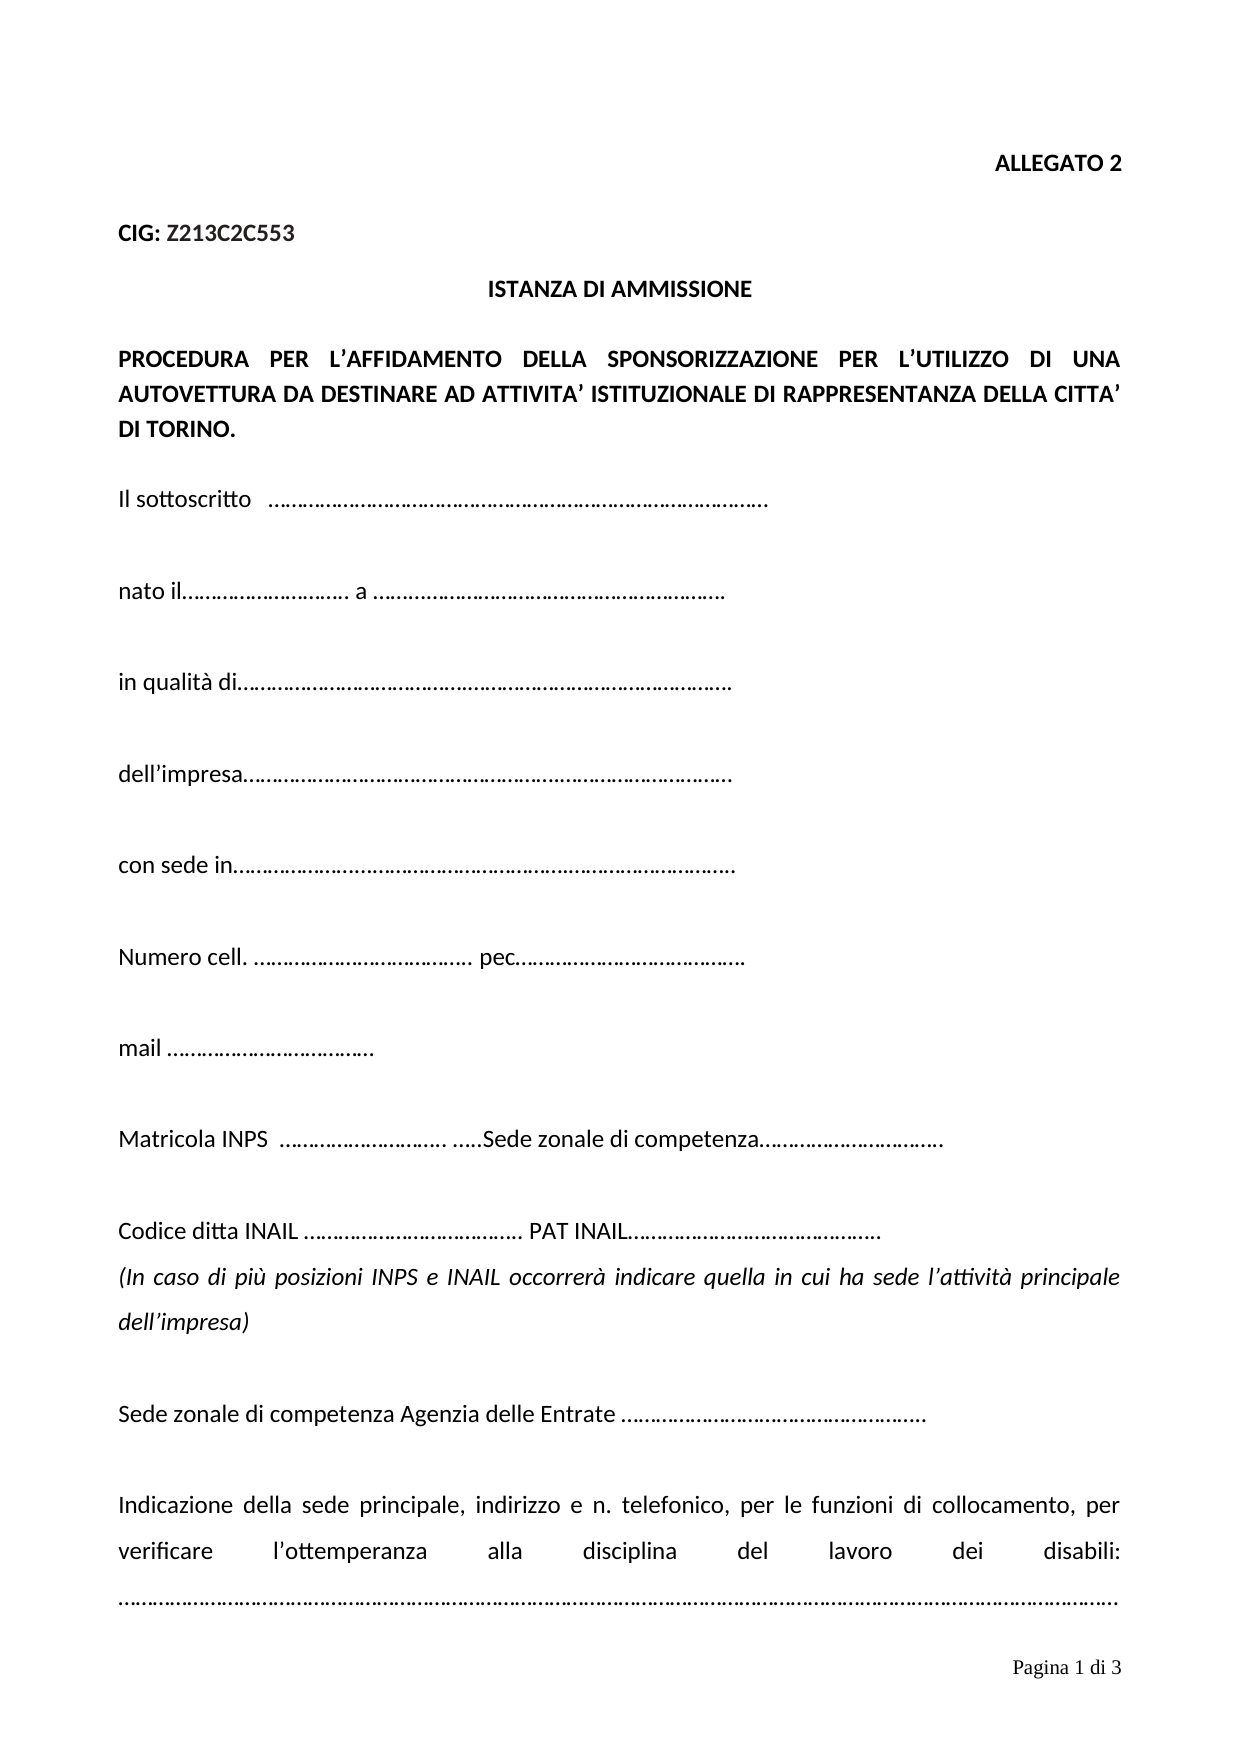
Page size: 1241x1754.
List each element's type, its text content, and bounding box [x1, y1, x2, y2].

text Matricola INPS ……………………….. …..Sede zonale di competenza………………………….. [118, 1124, 1122, 1154]
text in qualità di………………………………….………………………………………. [118, 666, 1122, 697]
text dell’impresa……………………………………………….………………………… [118, 758, 1122, 788]
text Numero cell. ……………………………….. pec…………………………………. [118, 941, 1122, 971]
text PROCEDURA PER L’AFFIDAMENTO DELLA SPONSORIZZAZIONE PER L’UTILIZZO DI UNA AUTOVETTURA DA DESTINARE AD ATTIVITA’ ISTITUZIONALE DI RAPPRESENTANZA DELLA CITTA’ DI TORINO. [118, 343, 1122, 444]
text ISTANZA DI AMMISSIONE [118, 273, 1122, 304]
text Sede zonale di competenza Agenzia delle Entrate …………………………………………….. [118, 1398, 1122, 1428]
text Il sottoscritto …………………………………………………………………………… [118, 483, 1122, 514]
text CIG: Z213C2C553 [118, 218, 1122, 248]
text mail ……………………………… [118, 1032, 1122, 1063]
text (In caso di più posizioni INPS e INAIL occorrerà indicare quella in cui ha sede l’attività principale dell’impresa) [118, 1261, 1122, 1337]
text ALLEGATO 2 [118, 148, 1122, 178]
text nato il……………………….. a ……...……………………………………………. [118, 575, 1122, 605]
text Indicazione della sede principale, indirizzo e n. telefonico, per le funzioni di collocamento, per verificare l’ottemperanza alla disciplina del lavoro dei disabili: ………………………………………………………………………………………………………………………………………………………… [118, 1489, 1122, 1611]
text con sede in…………………...…………………………….……………………….. [118, 849, 1122, 880]
text Codice ditta INAIL ……………………………….. PAT INAIL…………………………………….. [118, 1215, 1122, 1246]
